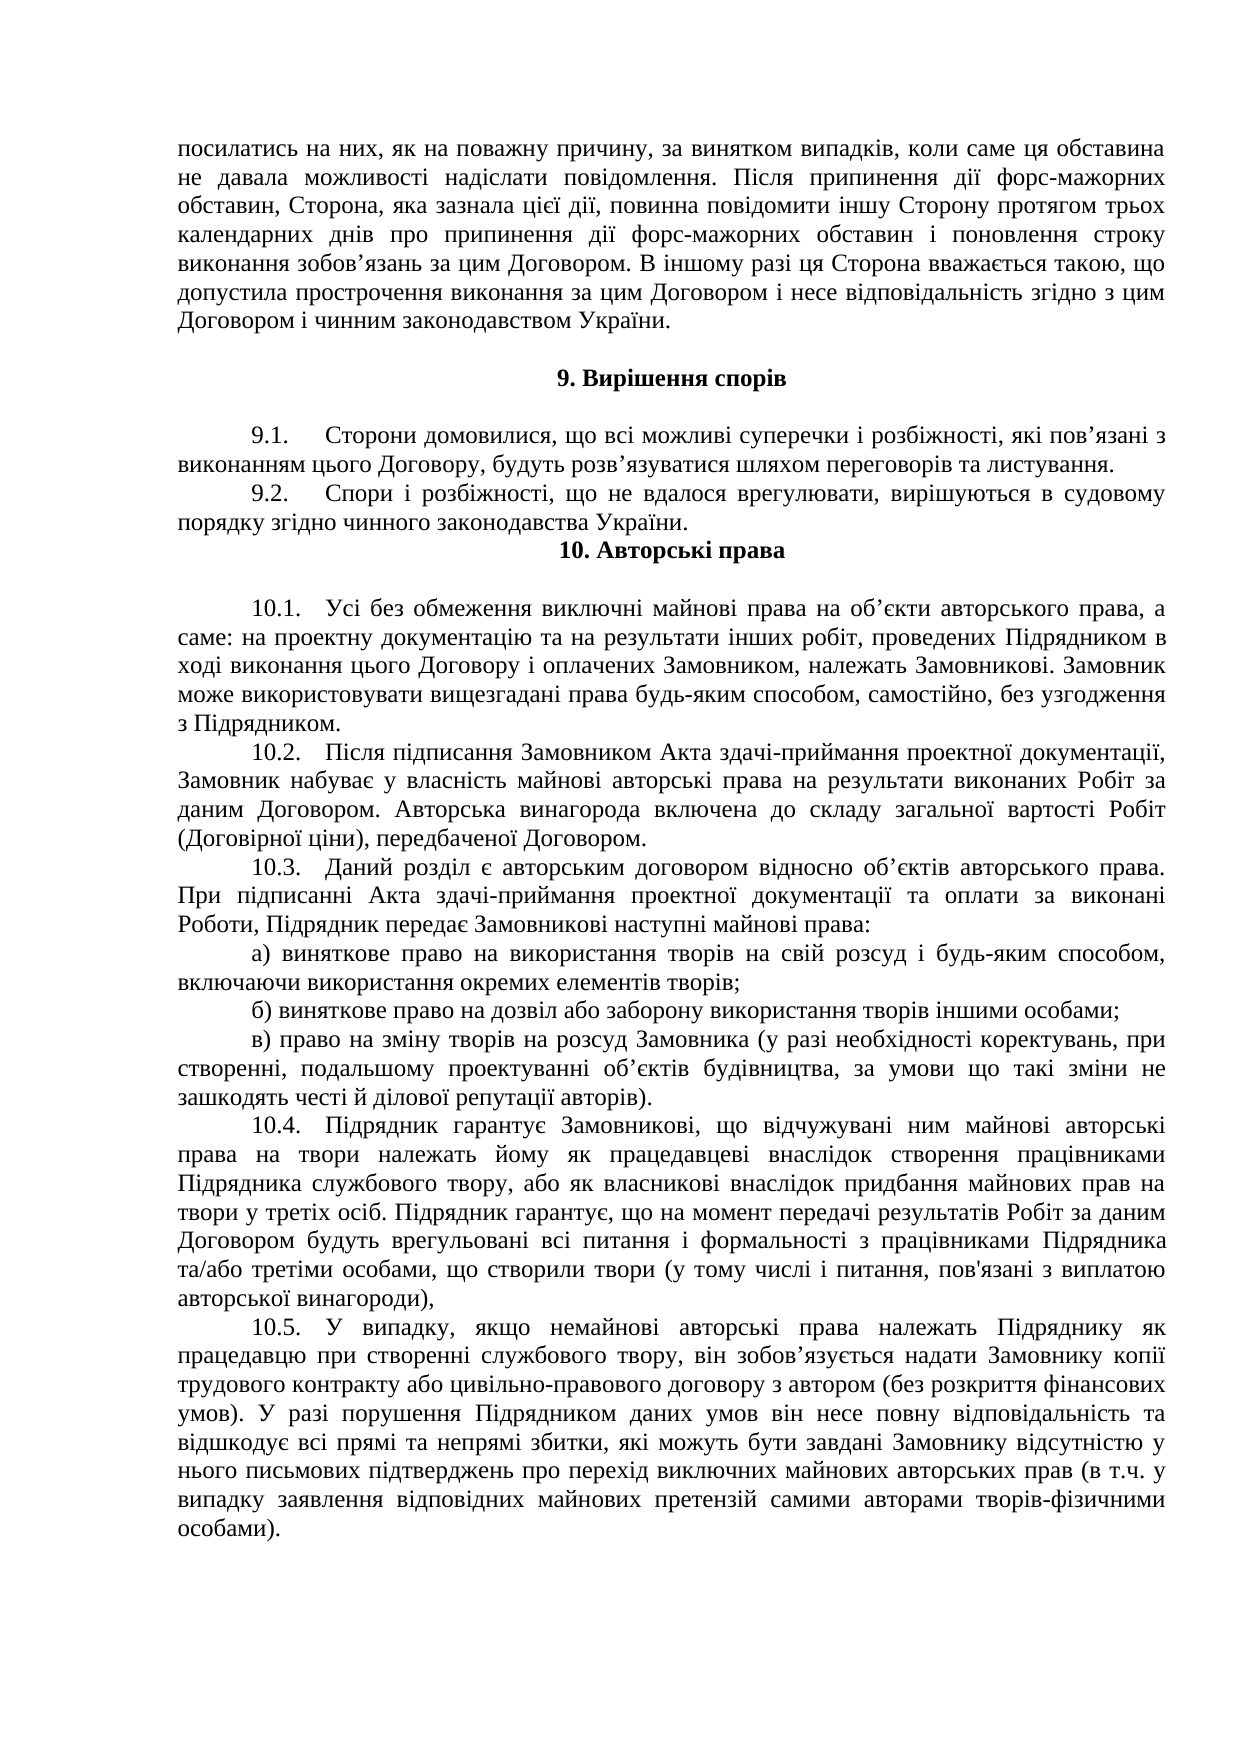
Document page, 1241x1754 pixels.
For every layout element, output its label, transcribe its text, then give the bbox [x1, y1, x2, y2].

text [177, 133, 1167, 334]
text 10.2. Після підписання Замовником Акта здачі-приймання проектної документації, Замовник набуває у власність майнові авторські права на результати виконаних Робіт за даним Договором. Авторська винагорода включена до складу загальної вартості Робіт (Договірної ціни), передбаченої Договором. [177, 737, 1167, 852]
text в) право на зміну творів на розсуд Замовника (у разі необхідності коректувань, при створенні, подальшому проектуванні об’єктів будівництва, за умови що такі зміни не зашкодять честі й ділової репутації авторів). [177, 1024, 1167, 1110]
text 10.4. Підрядник гарантує Замовникові, що відчужувані ним майнові авторські права на твори належать йому як працедавцеві внаслідок створення працівниками Підрядника службового твору, або як власникові внаслідок придбання майнових прав на твори у третіх осіб. Підрядник гарантує, що на момент передачі результатів Робіт за даним Договором будуть врегульовані всі питання і формальності з працівниками Підрядника та/або третіми особами, що створили твори (у тому числі і питання, пов'язані з виплатою авторської винагороди), [177, 1110, 1167, 1312]
text а) виняткове право на використання творів на свій розсуд і будь-яким способом, включаючи використання окремих елементів творів; [177, 938, 1167, 995]
text 10.1. Усі без обмеження виключні майнові права на обʼєкти авторського права, а саме: на проектну документацію та на результати інших робіт, проведених Підрядником в ході виконання цього Договору і оплачених Замовником, належать Замовникові. Замовник може використовувати вищезгадані права будь-яким способом, самостійно, без узгодження з Підрядником. [177, 593, 1167, 737]
text 9. Вирішення спорів [177, 363, 1167, 392]
text 10.3. Даний розділ є авторським договором відносно обʼєктів авторського права. При підписанні Акта здачі-приймання проектної документації та оплати за виконані Роботи, Підрядник передає Замовникові наступні майнові права: [177, 852, 1167, 938]
text 10.5. У випадку, якщо немайнові авторські права належать Підряднику як працедавцю при створенні службового твору, він зобов’язується надати Замовнику копії трудового контракту або цивільно-правового договору з автором (без розкриття фінансових умов). У разі порушення Підрядником даних умов він несе повну відповідальність та відшкодує всі прямі та непрямі збитки, які можуть бути завдані Замовнику відсутністю у нього письмових підтверджень про перехід виключних майнових авторських прав (в т.ч. у випадку заявлення відповідних майнових претензій самими авторами творів-фізичними особами). [177, 1312, 1167, 1542]
text 9.2. Спори і розбіжності, що не вдалося врегулювати, вирішуються в судовому порядку згідно чинного законодавства України. [177, 478, 1167, 535]
text 9.1. Сторони домовилися, що всі можливі суперечки і розбіжності, які пов’язані з виконанням цього Договору, будуть розв’язуватися шляхом переговорів та листування. [177, 420, 1167, 478]
text б) виняткове право на дозвіл або заборону використання творів іншими особами; [177, 995, 1167, 1024]
text 10. Авторські права [177, 535, 1167, 564]
